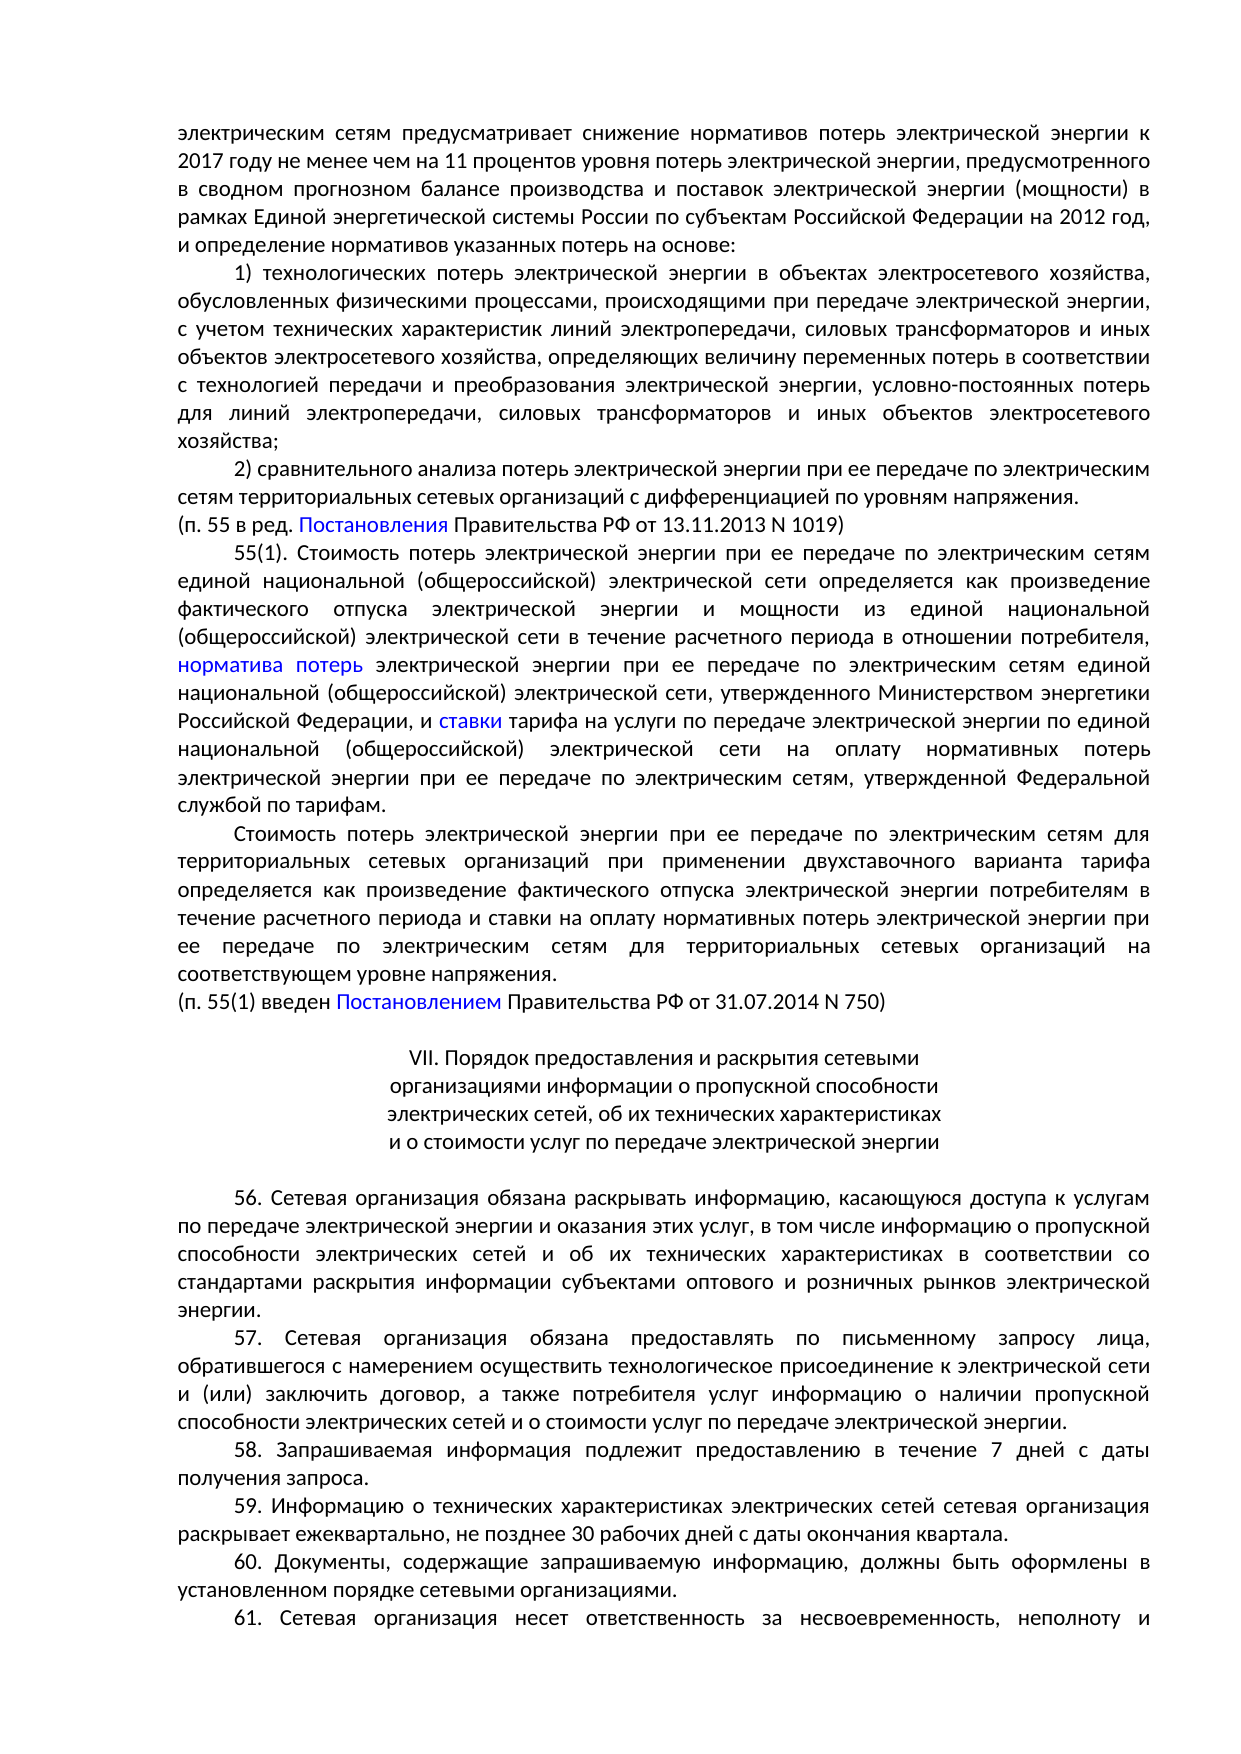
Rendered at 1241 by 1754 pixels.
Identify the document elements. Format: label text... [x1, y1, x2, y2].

text Стоимость потерь электрической энергии при ее передаче по электрическим сетям для территориальных сетевых организаций при применении двухставочного варианта тарифа определяется как произведение фактического отпуска электрической энергии потребителям в течение расчетного периода и ставки на оплату нормативных потерь электрической энергии при ее передаче по электрическим сетям для территориальных сетевых организаций на соответствующем уровне напряжения. [177, 819, 1152, 987]
text электрических сетей, об их технических характеристиках [177, 1099, 1152, 1127]
text организациями информации о пропускной способности [177, 1071, 1152, 1099]
text 58. Запрашиваемая информация подлежит предоставлению в течение 7 дней с даты получения запроса. [177, 1435, 1152, 1491]
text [177, 118, 1152, 258]
text (п. 55(1) введен Постановлением Правительства РФ от 31.07.2014 N 750) [177, 987, 1152, 1015]
text 56. Сетевая организация обязана раскрывать информацию, касающуюся доступа к услугам по передаче электрической энергии и оказания этих услуг, в том числе информацию о пропускной способности электрических сетей и об их технических характеристиках в соответствии со стандартами раскрытия информации субъектами оптового и розничных рынков электрической энергии. [177, 1183, 1152, 1323]
text 57. Сетевая организация обязана предоставлять по письменному запросу лица, обратившегося с намерением осуществить технологическое присоединение к электрической сети и (или) заключить договор, а также потребителя услуг информацию о наличии пропускной способности электрических сетей и о стоимости услуг по передаче электрической энергии. [177, 1323, 1152, 1435]
text 59. Информацию о технических характеристиках электрических сетей сетевая организация раскрывает ежеквартально, не позднее 30 рабочих дней с даты окончания квартала. [177, 1491, 1152, 1547]
text 55(1). Стоимость потерь электрической энергии при ее передаче по электрическим сетям единой национальной (общероссийской) электрической сети определяется как произведение фактического отпуска электрической энергии и мощности из единой национальной (общероссийской) электрической сети в течение расчетного периода в отношении потребителя, норматива потерь электрической энергии при ее передаче по электрическим сетям единой национальной (общероссийской) электрической сети, утвержденного Министерством энергетики Российской Федерации, и ставки тарифа на услуги по передаче электрической энергии по единой национальной (общероссийской) электрической сети на оплату нормативных потерь электрической энергии при ее передаче по электрическим сетям, утвержденной Федеральной службой по тарифам. [177, 538, 1152, 819]
text VII. Порядок предоставления и раскрытия сетевыми [177, 1043, 1152, 1071]
text 2) сравнительного анализа потерь электрической энергии при ее передаче по электрическим сетям территориальных сетевых организаций с дифференциацией по уровням напряжения. [177, 454, 1152, 510]
text 60. Документы, содержащие запрашиваемую информацию, должны быть оформлены в установленном порядке сетевыми организациями. [177, 1547, 1152, 1603]
text и о стоимости услуг по передаче электрической энергии [177, 1127, 1152, 1155]
text 1) технологических потерь электрической энергии в объектах электросетевого хозяйства, обусловленных физическими процессами, происходящими при передаче электрической энергии, с учетом технических характеристик линий электропередачи, силовых трансформаторов и иных объектов электросетевого хозяйства, определяющих величину переменных потерь в соответствии с технологией передачи и преобразования электрической энергии, условно-постоянных потерь для линий электропередачи, силовых трансформаторов и иных объектов электросетевого хозяйства; [177, 258, 1152, 454]
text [177, 1603, 1152, 1631]
text (п. 55 в ред. Постановления Правительства РФ от 13.11.2013 N 1019) [177, 510, 1152, 538]
